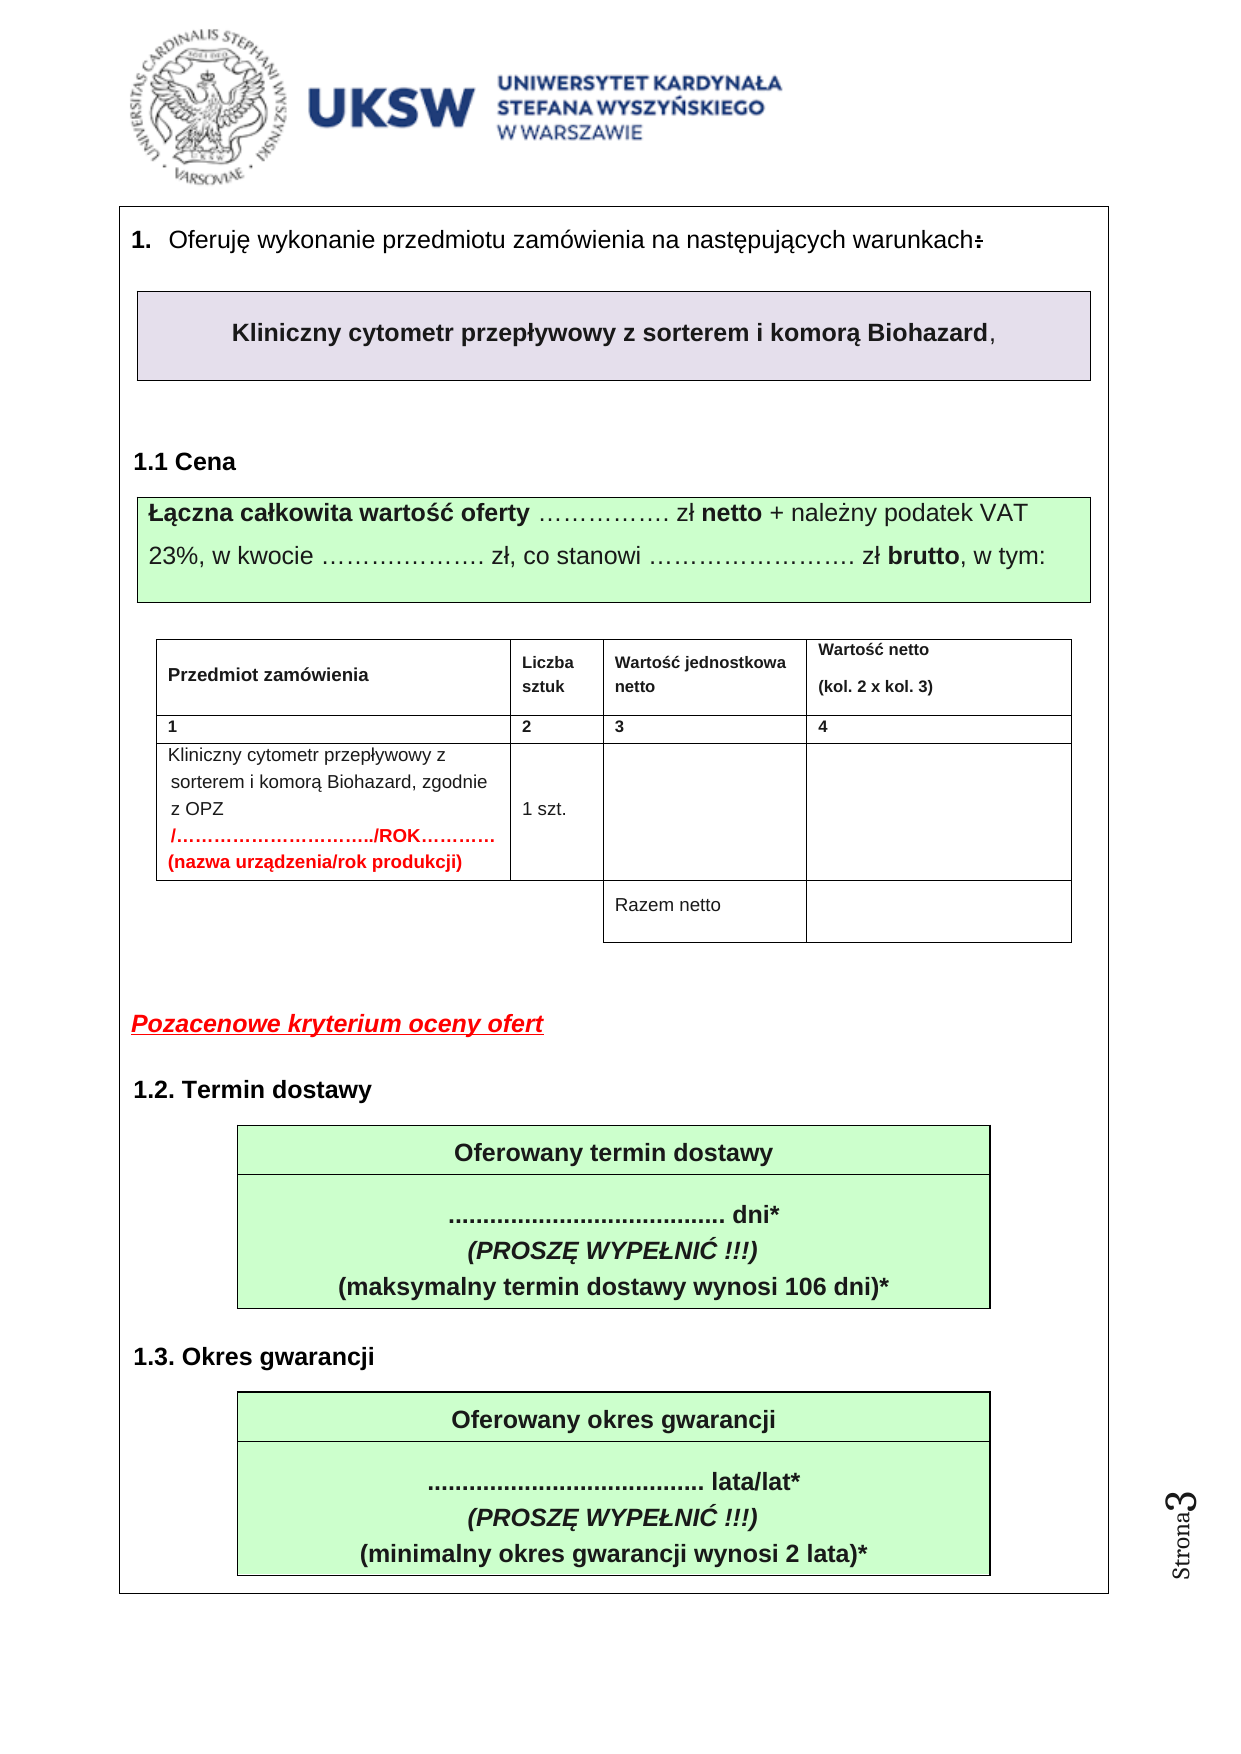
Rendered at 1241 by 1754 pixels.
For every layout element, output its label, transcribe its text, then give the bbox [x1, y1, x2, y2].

picture [118, 17, 795, 199]
table_header Oferuję wykonanie przedmiotu zamówienia na następujących warunkach: 1.1 Cena Pozacenowe kryterium oceny ofert 1.2. Termin dostawy 1.3. Okres gwarancji [120, 207, 1108, 1593]
